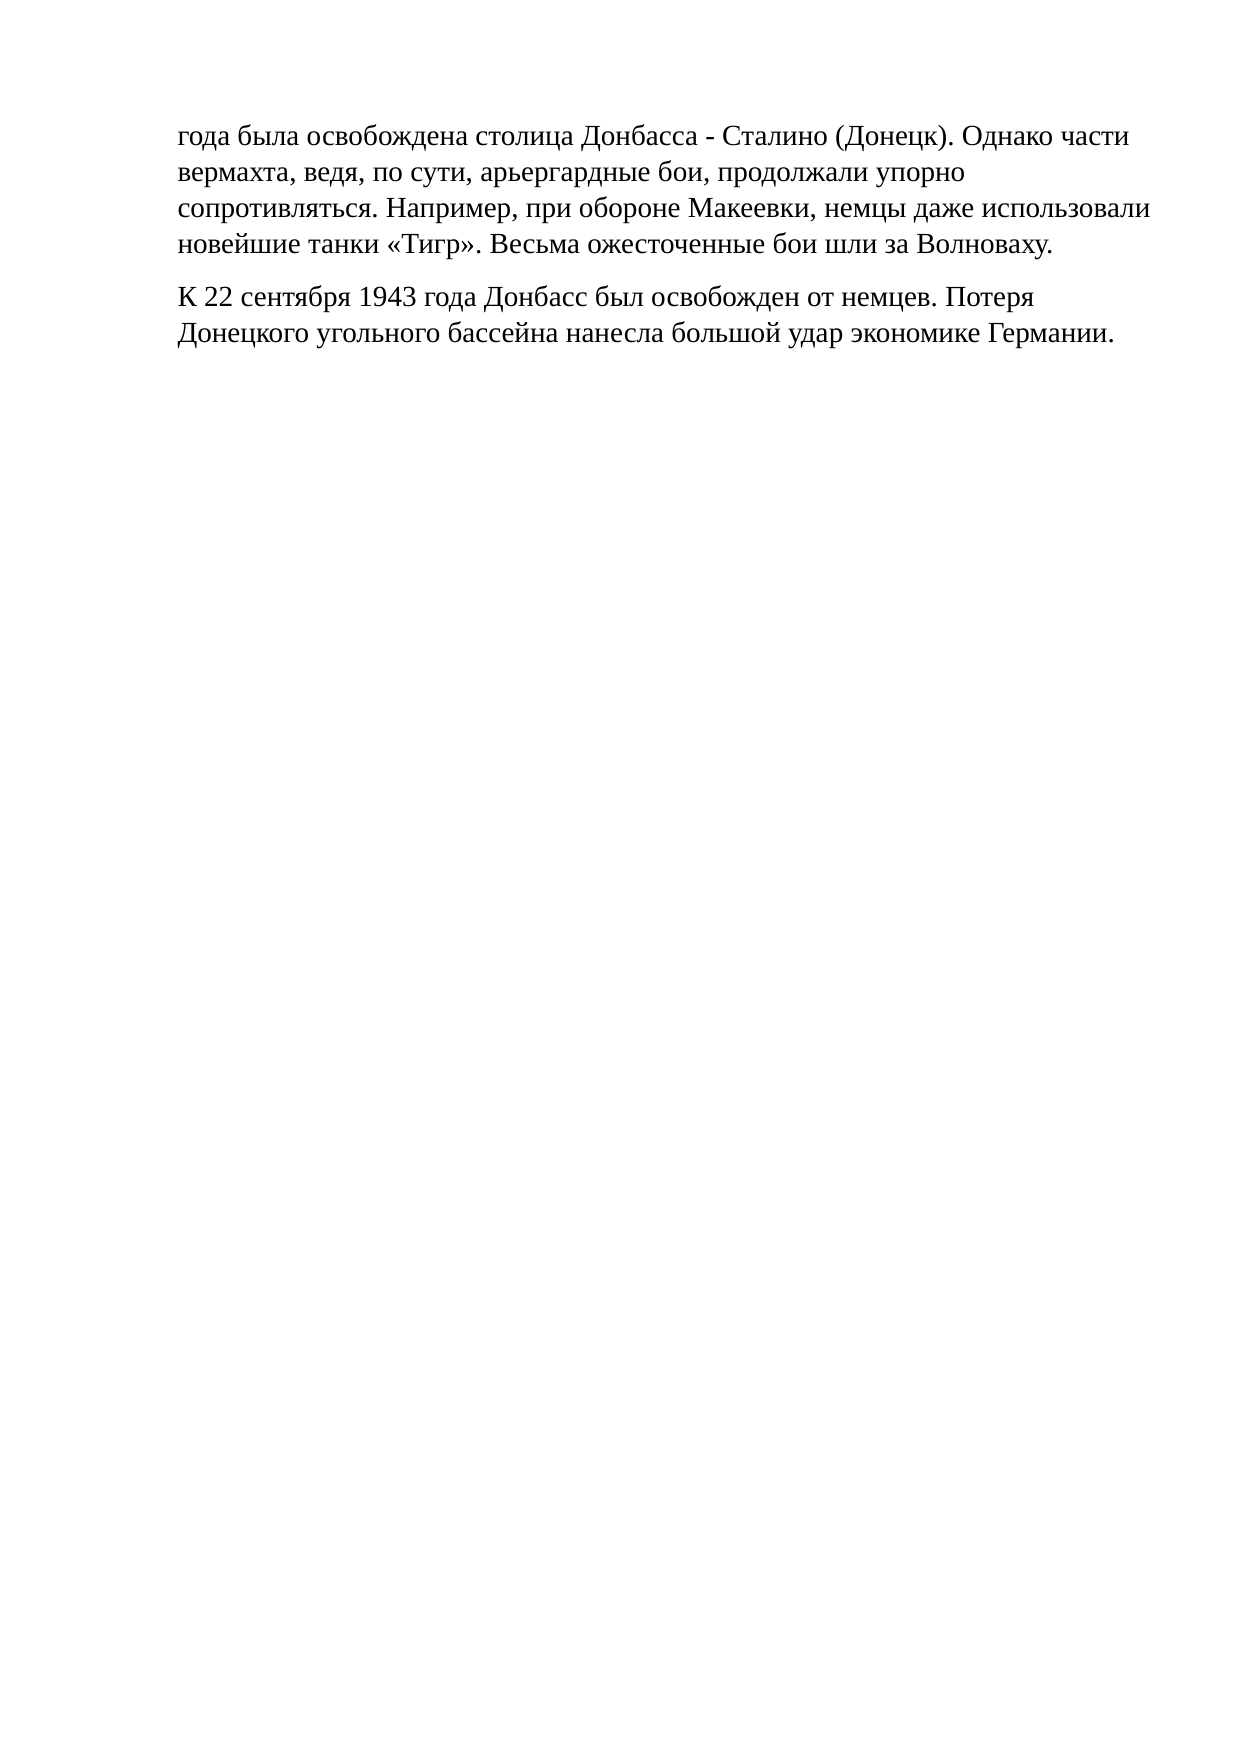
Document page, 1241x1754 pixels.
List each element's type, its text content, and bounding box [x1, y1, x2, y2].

text К 22 сентября 1943 года Донбасс был освобожден от немцев. Потеря Донецкого угольного бассейна нанесла большой удар экономике Германии. [177, 279, 1152, 349]
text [177, 118, 1152, 260]
